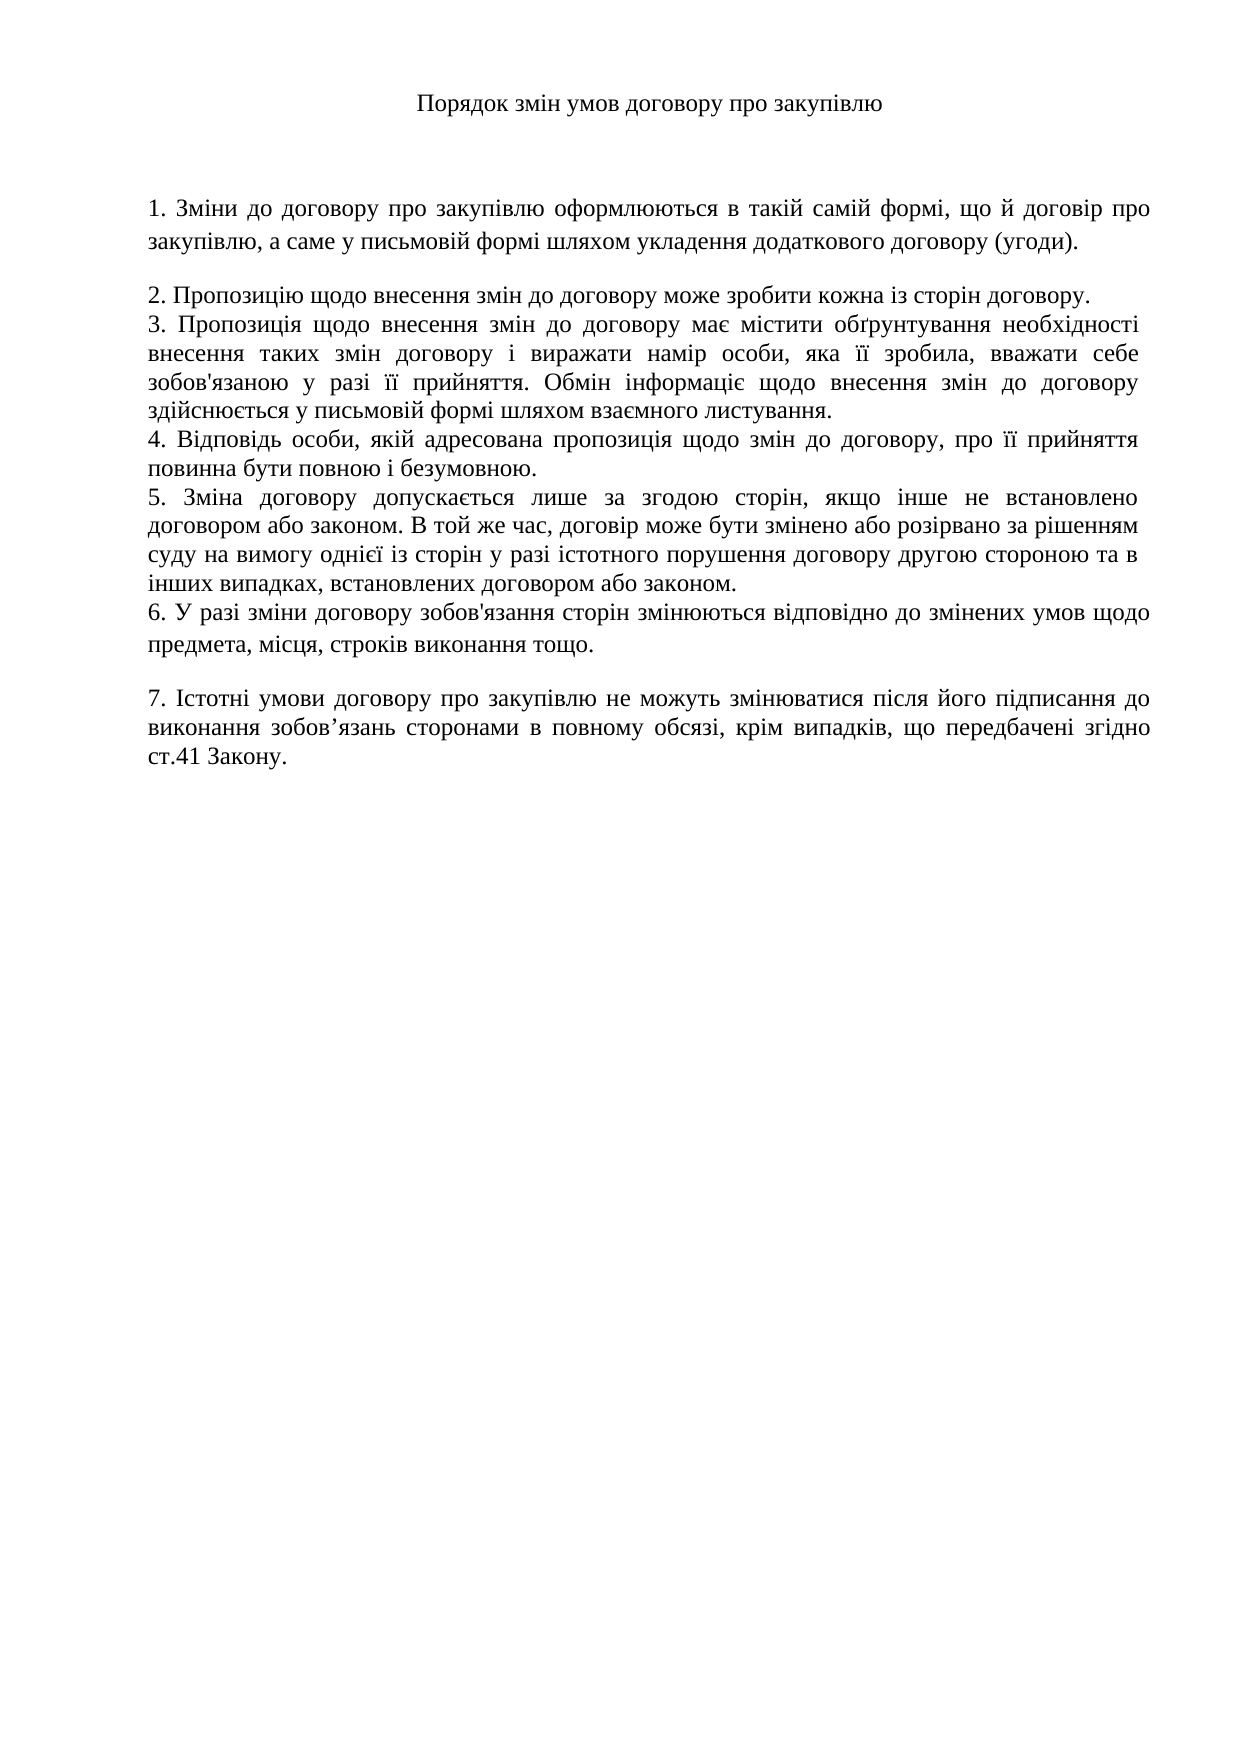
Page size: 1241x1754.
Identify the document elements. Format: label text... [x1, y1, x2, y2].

text 5. Зміна договору допускається лише за згодою сторін, якщо інше не встановлено договором або законом. В той же час, договір може бути змінено або розірвано за рішенням суду на вимогу однієї із сторін у разі істотного порушення договору другою стороною та в інших випадках, встановлених договором або законом. [148, 482, 1140, 597]
text 3. Пропозиція щодо внесення змін до договору має містити обґрунтування необхідності внесення таких змін договору і виражати намір особи, яка її зробила, вважати себе зобов'язаною у разі її прийняття. Обмін інформаціє щодо внесення змін до договору здійснюється у письмовій формі шляхом взаємного листування. [148, 309, 1140, 424]
text Порядок змін умов договору про закупівлю [148, 88, 1152, 117]
text 2. Пропозицію щодо внесення змін до договору може зробити кожна із сторін договору. [148, 280, 1140, 309]
text 1. Зміни до договору про закупівлю оформлюються в такій самій формі, що й договір про закупівлю, а саме у письмовій формі шляхом укладення додаткового договору (угоди). [148, 193, 1152, 255]
text 6. У разі зміни договору зобов'язання сторін змінюються відповідно до змінених умов щодо предмета, місця, строків виконання тощо. [148, 597, 1152, 658]
text 7. Істотні умови договору про закупівлю не можуть змінюватися після його підписання до виконання зобов’язань сторонами в повному обсязі, крім випадків, що передбачені згідно ст.41 Закону. [148, 683, 1152, 770]
text 4. Відповідь особи, якій адресована пропозиція щодо змін до договору, про її прийняття повинна бути повною і безумовною. [148, 424, 1140, 482]
